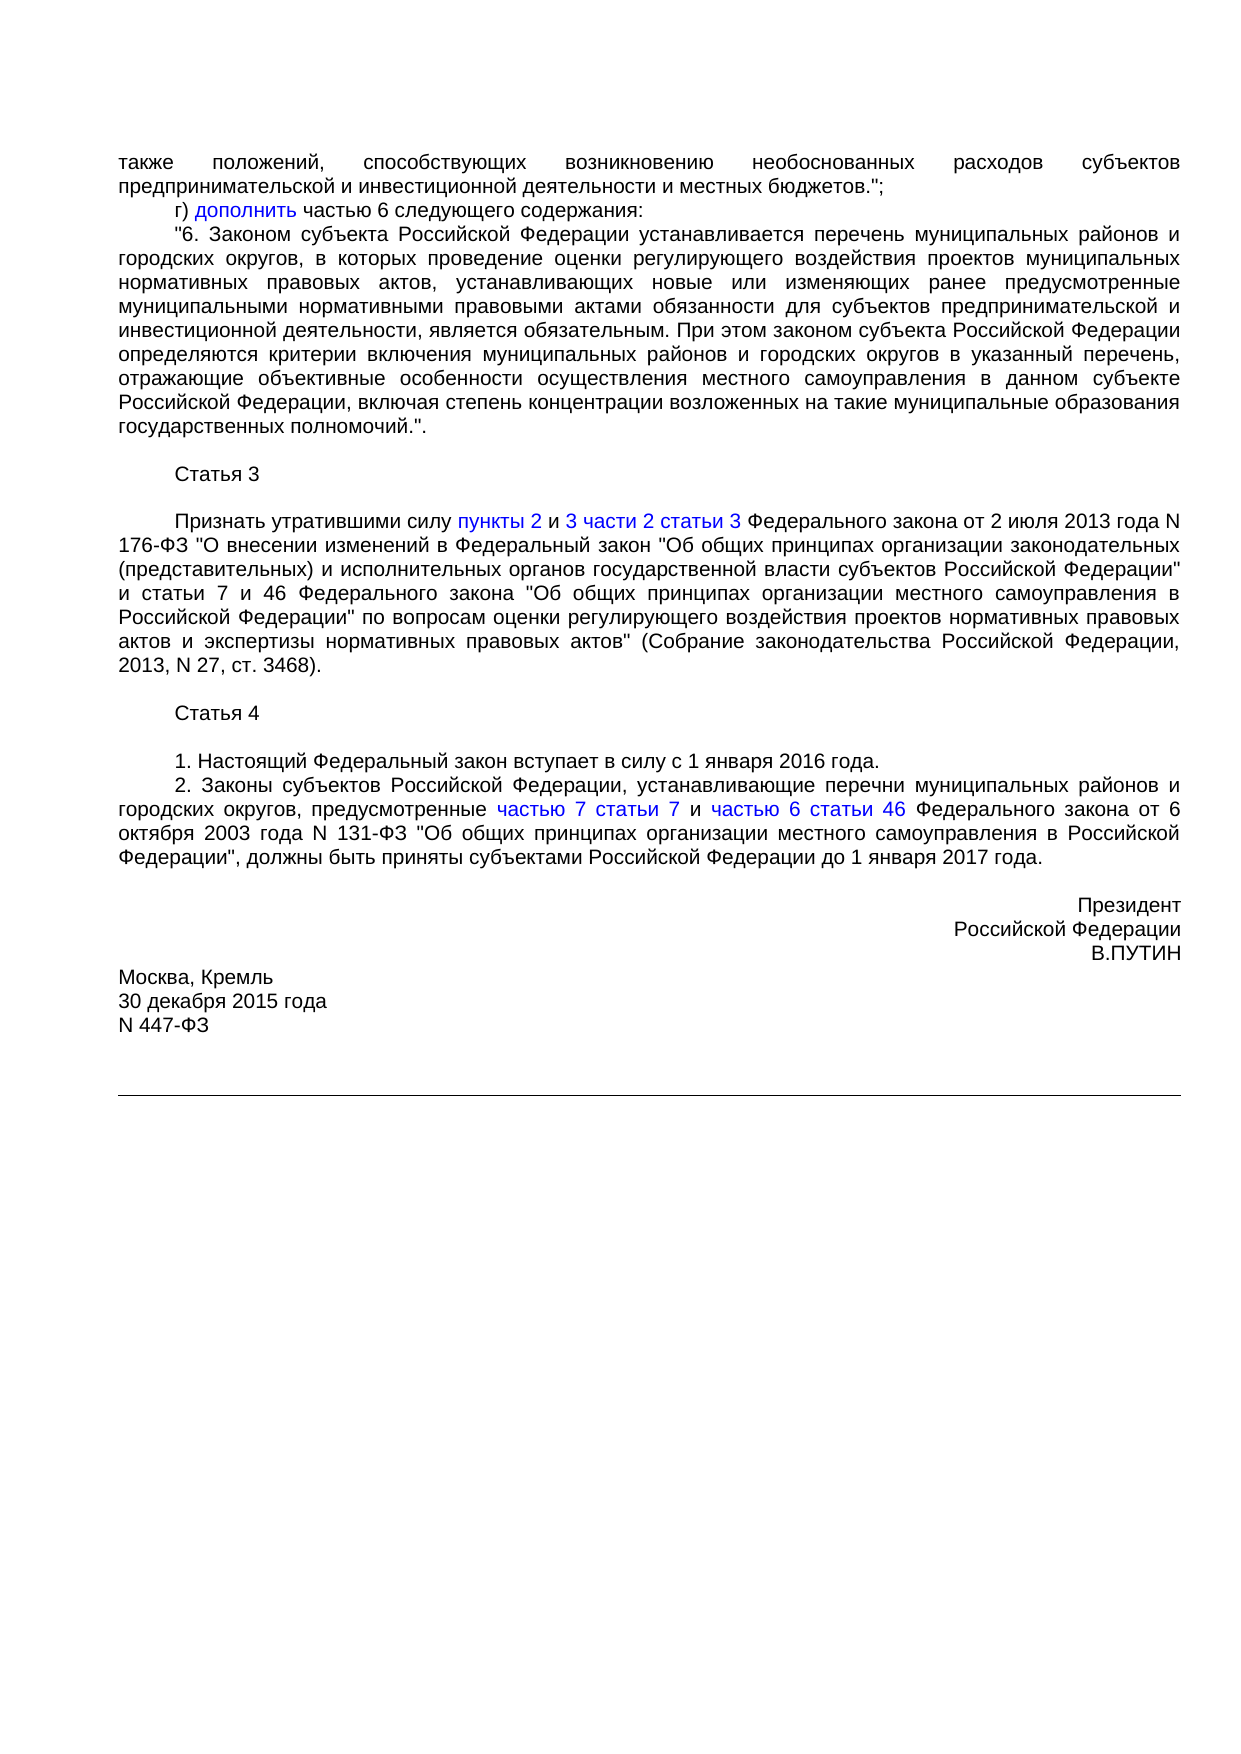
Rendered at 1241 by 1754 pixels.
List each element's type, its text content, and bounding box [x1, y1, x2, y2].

text Российской Федерации [118, 917, 1181, 941]
text Президент [118, 893, 1181, 917]
text 30 декабря 2015 года [118, 988, 1181, 1012]
text "6. Законом субъекта Российской Федерации устанавливается перечень муниципальных районов и городских округов, в которых проведение оценки регулирующего воздействия проектов муниципальных нормативных правовых актов, устанавливающих новые или изменяющих ранее предусмотренные муниципальными нормативными правовыми актами обязанности для субъектов предпринимательской и инвестиционной деятельности, является обязательным. При этом законом субъекта Российской Федерации определяются критерии включения муниципальных районов и городских округов в указанный перечень, отражающие объективные особенности осуществления местного самоуправления в данном субъекте Российской Федерации, включая степень концентрации возложенных на такие муниципальные образования государственных полномочий.". [118, 222, 1181, 437]
text Статья 3 [118, 461, 1181, 485]
text Статья 4 [118, 701, 1181, 725]
text 2. Законы субъектов Российской Федерации, устанавливающие перечни муниципальных районов и городских округов, предусмотренные частью 7 статьи 7 и частью 6 статьи 46 Федерального закона от 6 октября 2003 года N 131-ФЗ "Об общих принципах организации местного самоуправления в Российской Федерации", должны быть приняты субъектами Российской Федерации до 1 января 2017 года. [118, 773, 1181, 869]
text г) дополнить частью 6 следующего содержания: [118, 198, 1181, 222]
text В.ПУТИН [118, 941, 1181, 964]
text 1. Настоящий Федеральный закон вступает в силу с 1 января 2016 года. [118, 749, 1181, 773]
text Москва, Кремль [118, 964, 1181, 988]
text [118, 150, 1181, 198]
text Признать утратившими силу пункты 2 и 3 части 2 статьи 3 Федерального закона от 2 июля 2013 года N 176-ФЗ "О внесении изменений в Федеральный закон "Об общих принципах организации законодательных (представительных) и исполнительных органов государственной власти субъектов Российской Федерации" и статьи 7 и 46 Федерального закона "Об общих принципах организации местного самоуправления в Российской Федерации" по вопросам оценки регулирующего воздействия проектов нормативных правовых актов и экспертизы нормативных правовых актов" (Собрание законодательства Российской Федерации, 2013, N 27, ст. 3468). [118, 509, 1181, 677]
text N 447-ФЗ [118, 1012, 1181, 1036]
